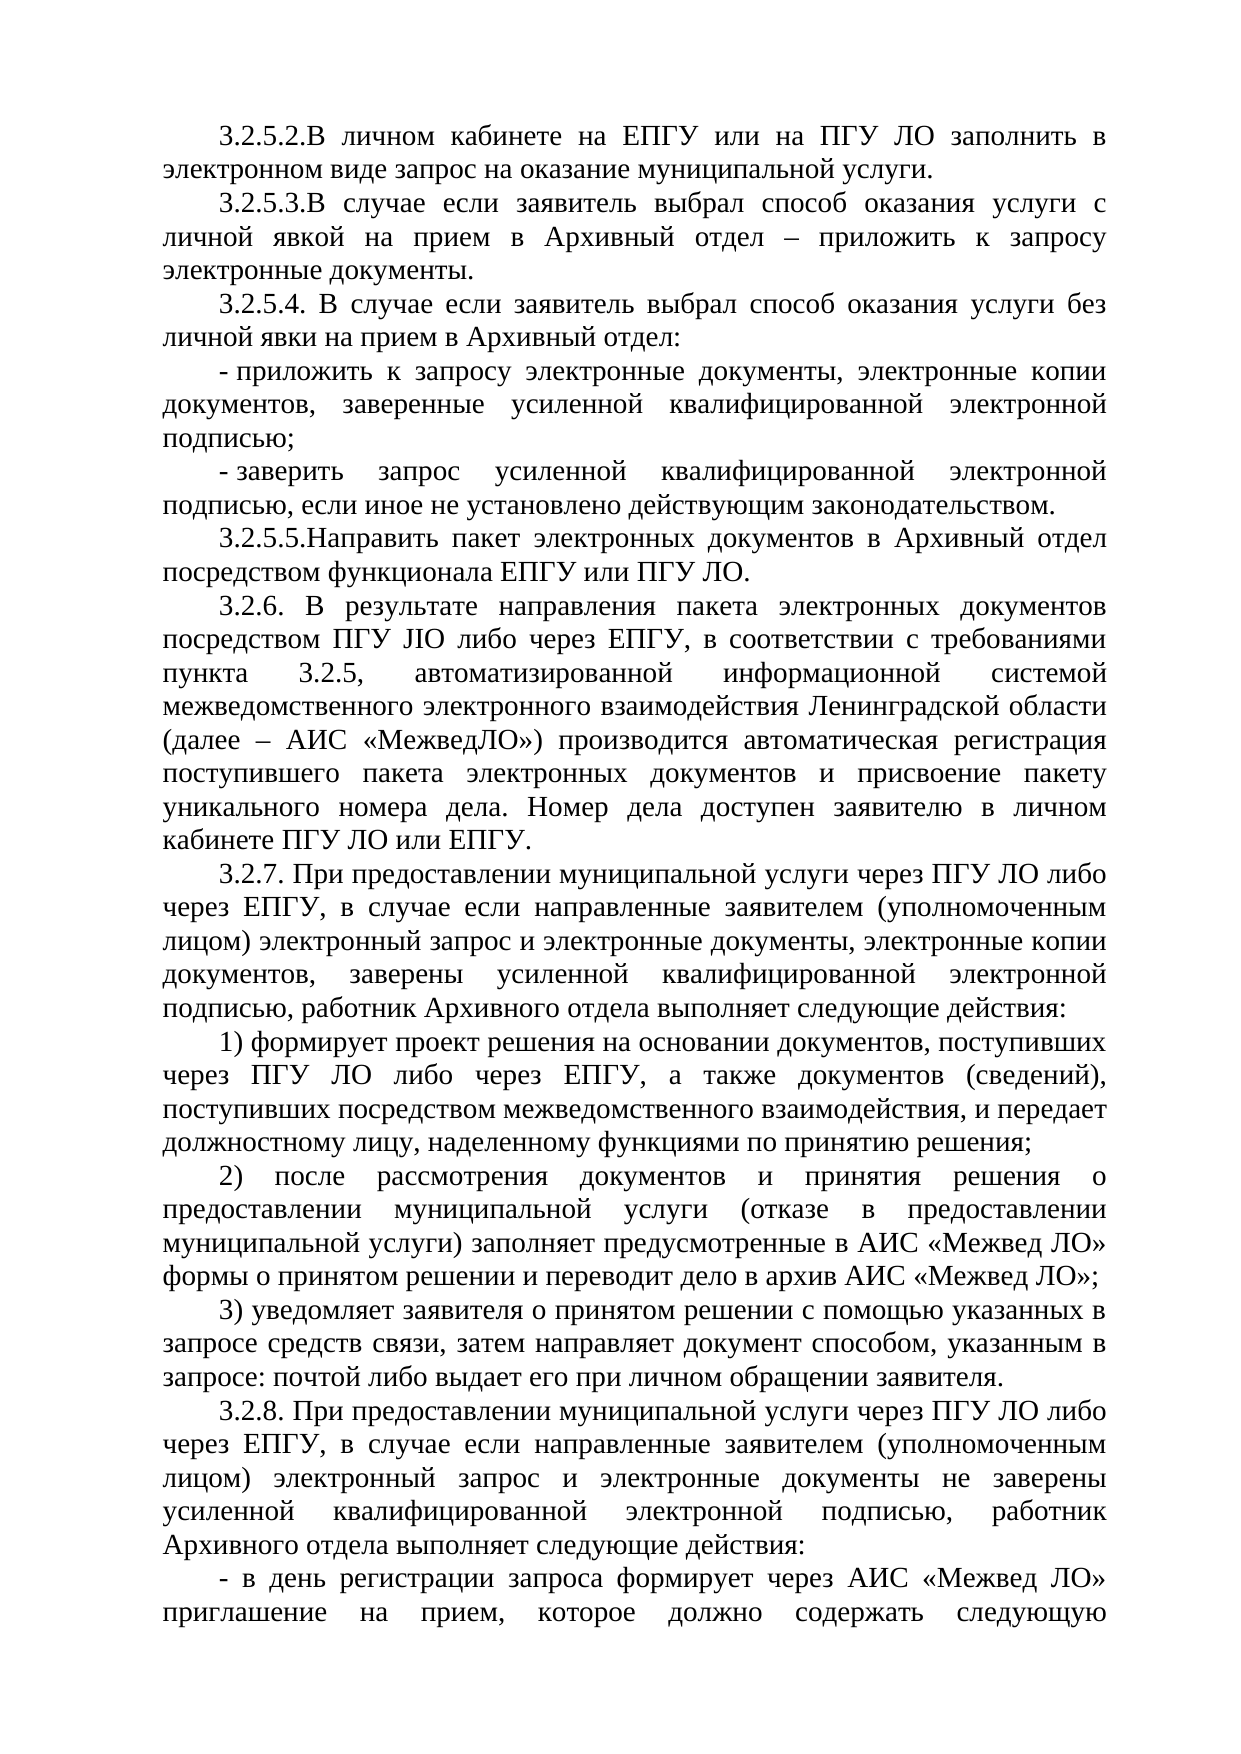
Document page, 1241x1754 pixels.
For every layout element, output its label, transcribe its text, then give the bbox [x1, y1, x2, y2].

text 3.2.7. При предоставлении муниципальной услуги через ПГУ ЛО либо через ЕПГУ, в случае если направленные заявителем (уполномоченным лицом) электронный запрос и электронные документы, электронные копии документов, заверены усиленной квалифицированной электронной подписью, работник Архивного отдела выполняет следующие действия: [162, 856, 1107, 1024]
text - заверить запрос усиленной квалифицированной электронной подписью, если иное не установлено действующим законодательством. [162, 453, 1107, 521]
text - приложить к запросу электронные документы, электронные копии документов, заверенные усиленной квалифицированной электронной подписью; [162, 353, 1107, 453]
text 3.2.5.3.В случае если заявитель выбрал способ оказания услуги с личной явкой на прием в Архивный отдел – приложить к запросу электронные документы. [162, 185, 1107, 286]
text 1) формирует проект решения на основании документов, поступивших через ПГУ ЛО либо через ЕПГУ, а также документов (сведений), поступивших посредством межведомственного взаимодействия, и передает должностному лицу, наделенному функциями по принятию решения; [162, 1024, 1107, 1158]
text 3.2.8. При предоставлении муниципальной услуги через ПГУ ЛО либо через ЕПГУ, в случае если направленные заявителем (уполномоченным лицом) электронный запрос и электронные документы не заверены усиленной квалифицированной электронной подписью, работник Архивного отдела выполняет следующие действия: [162, 1393, 1107, 1560]
text 3.2.6. В результате направления пакета электронных документов посредством ПГУ JIO либо через ЕПГУ, в соответствии с требованиями пункта 3.2.5, автоматизированной информационной системой межведомственного электронного взаимодействия Ленинградской области (далее – АИС «МежведЛО») производится автоматическая регистрация поступившего пакета электронных документов и присвоение пакету уникального номера дела. Номер дела доступен заявителю в личном кабинете ПГУ ЛО или ЕПГУ. [162, 588, 1107, 856]
text 3.2.5.2.В личном кабинете на ЕПГУ или на ПГУ ЛО заполнить в электронном виде запрос на оказание муниципальной услуги. [162, 118, 1107, 185]
text 2) после рассмотрения документов и принятия решения о предоставлении муниципальной услуги (отказе в предоставлении муниципальной услуги) заполняет предусмотренные в АИС «Межвед ЛО» формы о принятом решении и переводит дело в архив АИС «Межвед ЛО»; [162, 1158, 1107, 1292]
text 3.2.5.4. В случае если заявитель выбрал способ оказания услуги без личной явки на прием в Архивный отдел: [162, 286, 1107, 353]
text 3) уведомляет заявителя о принятом решении с помощью указанных в запросе средств связи, затем направляет документ способом, указанным в запросе: почтой либо выдает его при личном обращении заявителя. [162, 1292, 1107, 1393]
text 3.2.5.5.Направить пакет электронных документов в Архивный отдел посредством функционала ЕПГУ или ПГУ ЛO. [162, 521, 1107, 588]
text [162, 1560, 1107, 1627]
